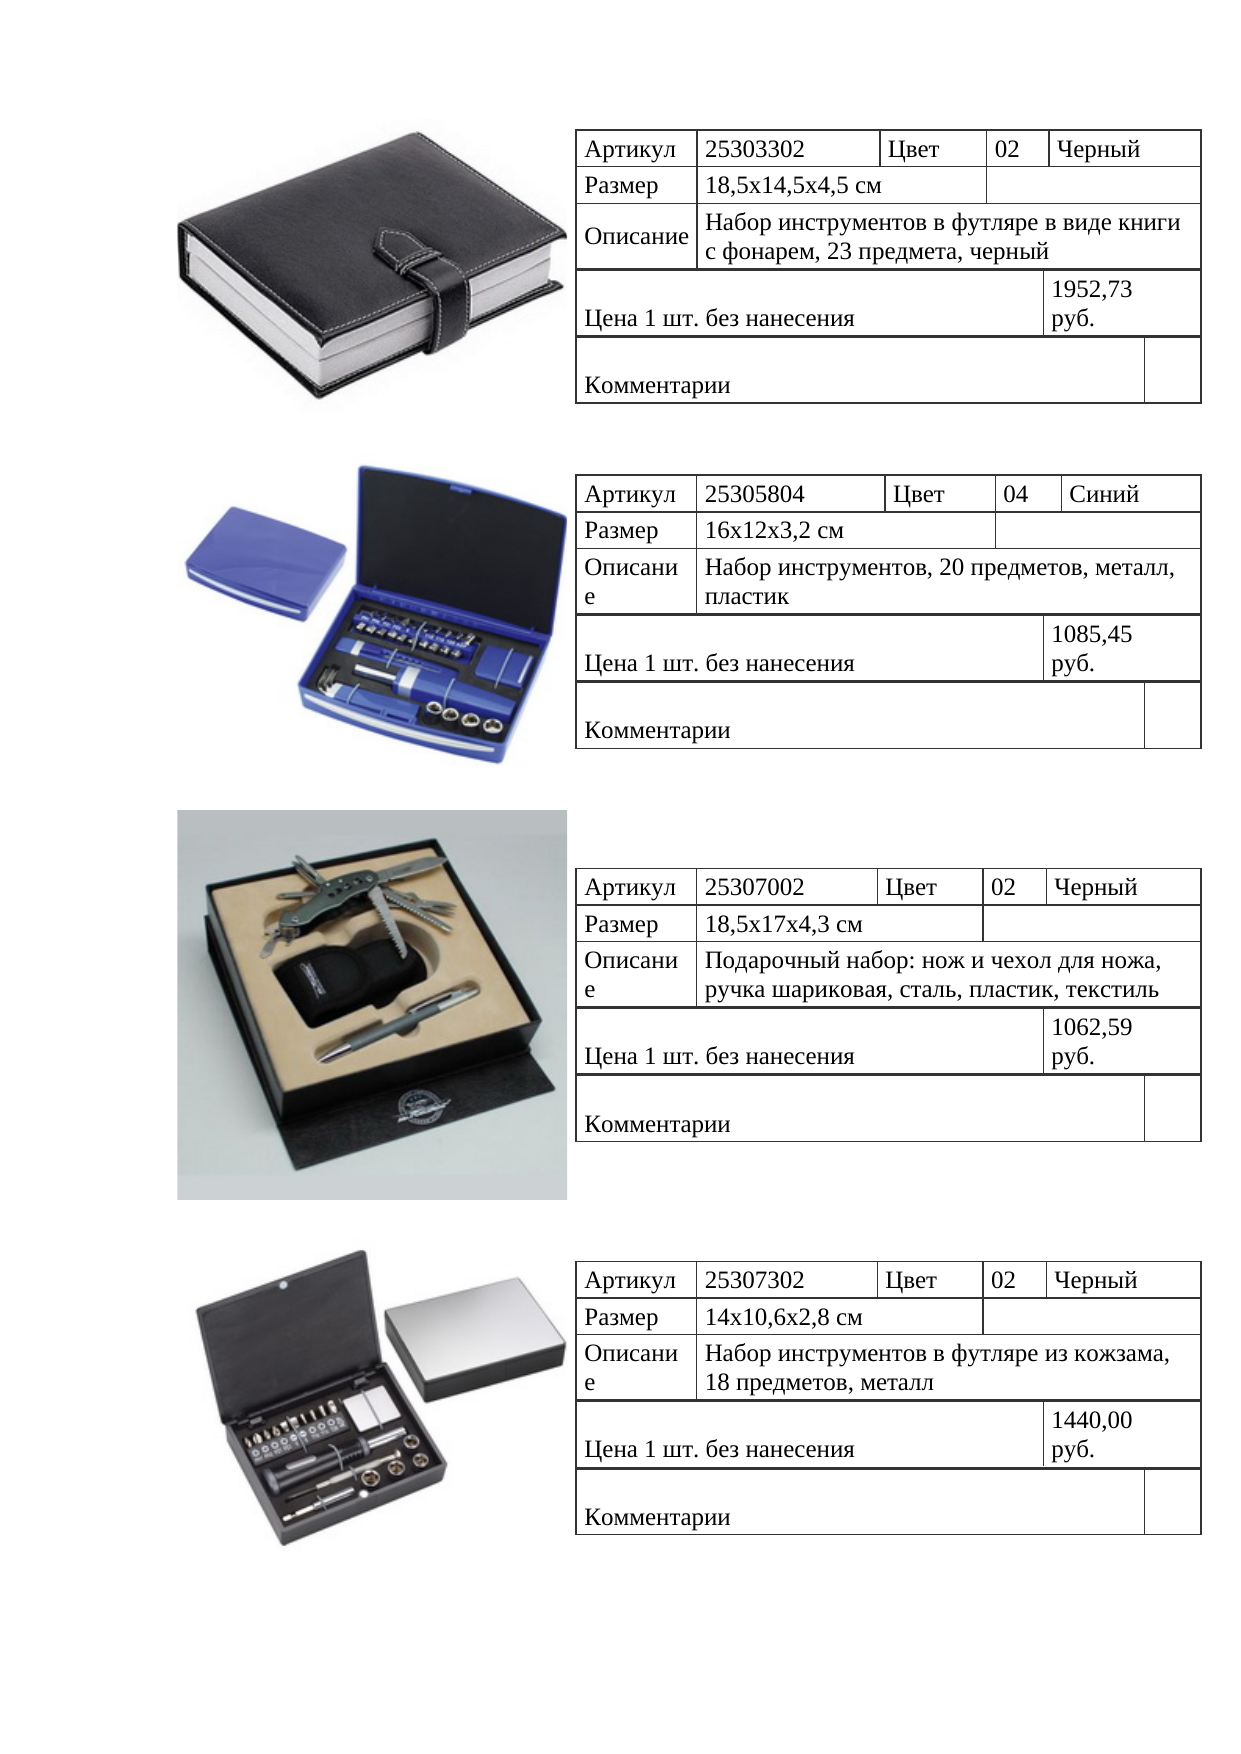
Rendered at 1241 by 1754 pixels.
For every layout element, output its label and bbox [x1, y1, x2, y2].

table_cell [574, 808, 1208, 1201]
table_cell [574, 1201, 1208, 1594]
picture [177, 1203, 568, 1593]
table_cell [176, 808, 574, 1201]
table_cell [176, 415, 574, 808]
picture [177, 119, 568, 414]
table_cell [176, 118, 574, 415]
table_cell [574, 415, 1208, 808]
table_cell [176, 1201, 574, 1594]
table_cell [574, 118, 1208, 415]
picture [177, 416, 568, 807]
picture [177, 810, 568, 1200]
